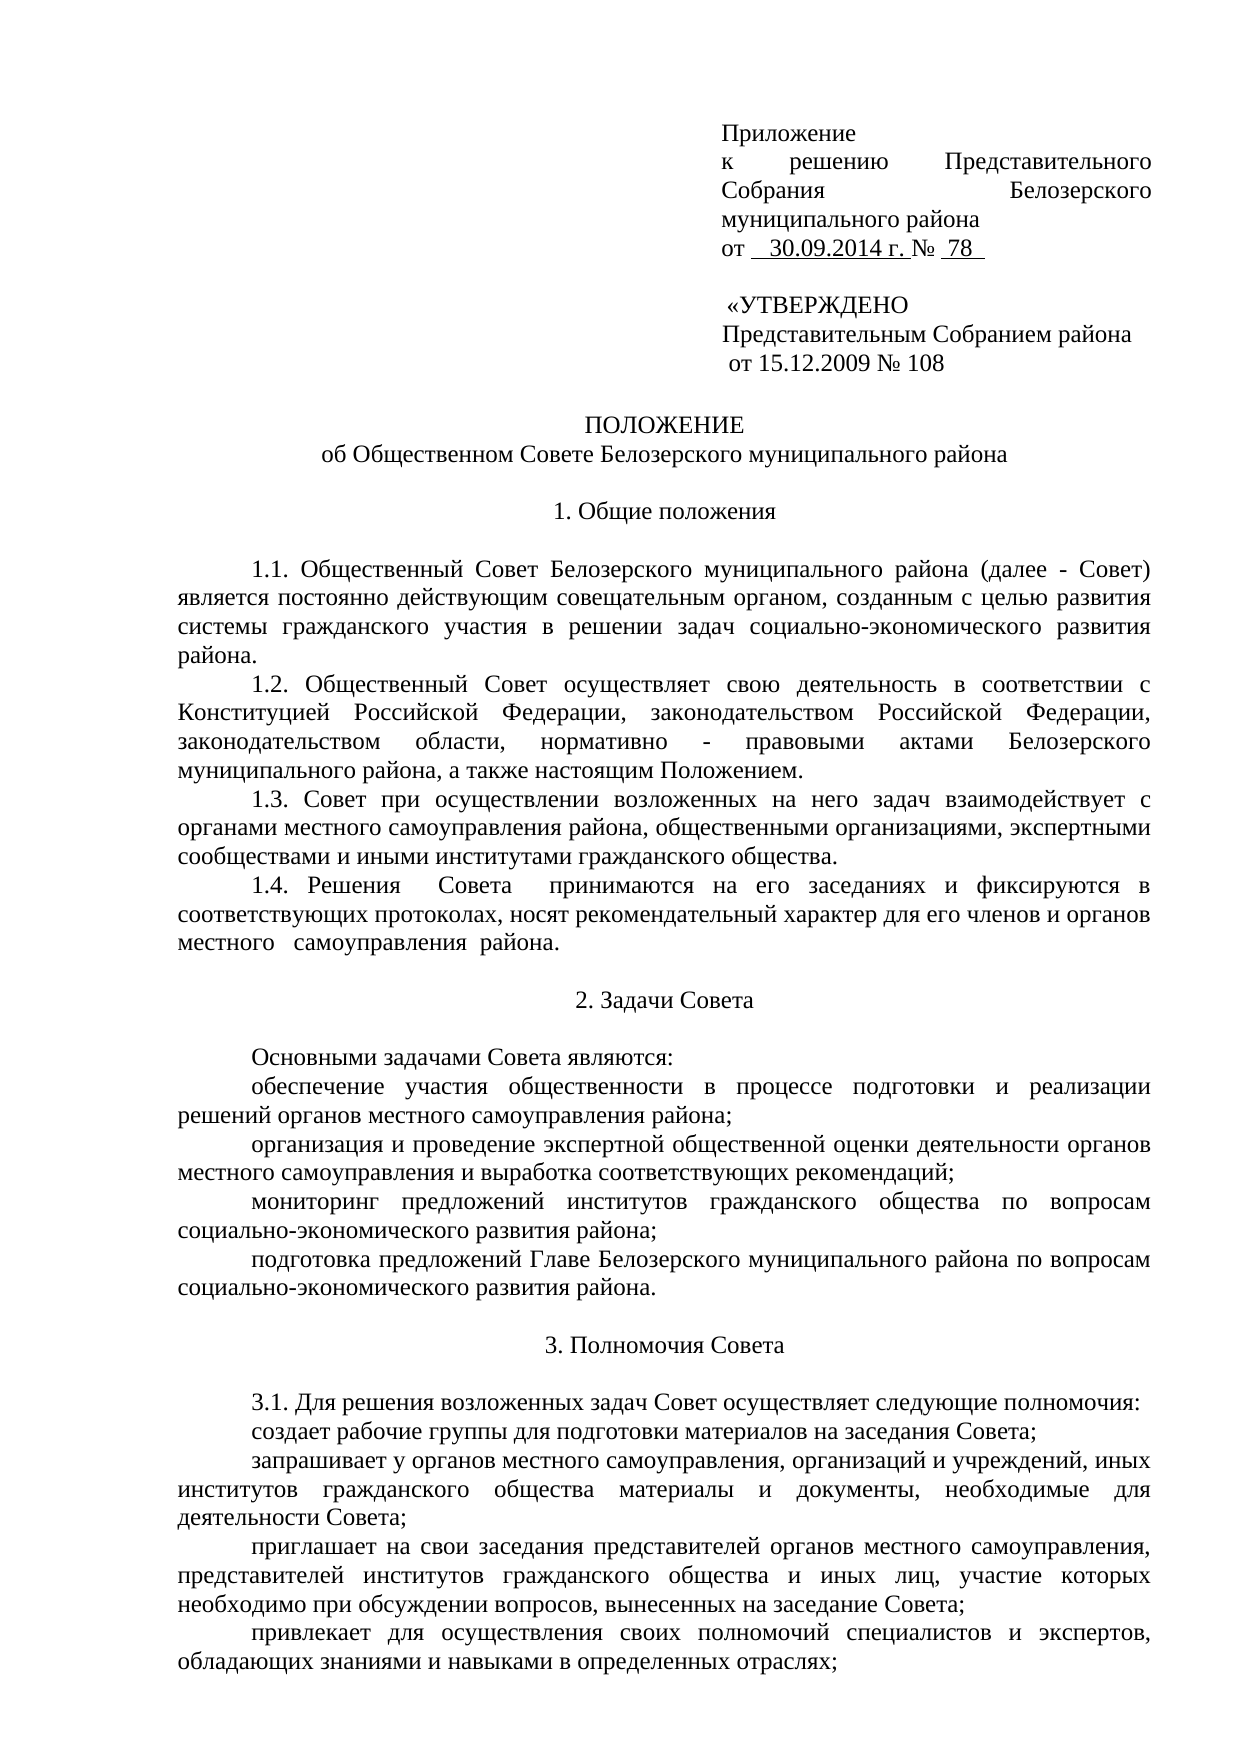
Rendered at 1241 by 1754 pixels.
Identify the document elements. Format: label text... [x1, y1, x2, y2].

text 1.4. Решения Совета принимаются на его заседаниях и фиксируются в соответствующих протоколах, носят рекомендательный характер для его членов и органов местного самоуправления района. [177, 870, 1152, 956]
text запрашивает у органов местного самоуправления, организаций и учреждений, иных институтов гражданского общества материалы и документы, необходимые для деятельности Совета; [177, 1445, 1152, 1531]
text Представительным Собранием района [177, 319, 1152, 348]
text 1.1. Общественный Совет Белозерского муниципального района (далее - Совет) является постоянно действующим совещательным органом, созданным с целью развития системы гражданского участия в решении задач социально-экономического развития района. [177, 554, 1152, 669]
text создает рабочие группы для подготовки материалов на заседания Совета; [177, 1416, 1152, 1445]
text от 30.09.2014 г. № 78 [721, 233, 1152, 261]
text привлекает для осуществления своих полномочий специалистов и экспертов, обладающих знаниями и навыками в определенных отраслях; [177, 1617, 1152, 1675]
text об Общественном Совете Белозерского муниципального района [177, 439, 1152, 467]
text организация и проведение экспертной общественной оценки деятельности органов местного самоуправления и выработка соответствующих рекомендаций; [177, 1129, 1152, 1186]
text 3.1. Для решения возложенных задач Совет осуществляет следующие полномочия: [177, 1387, 1152, 1416]
text подготовка предложений Главе Белозерского муниципального района по вопросам социально-экономического развития района. [177, 1244, 1152, 1301]
text от 15.12.2009 № 108 [177, 348, 1152, 376]
text «УТВЕРЖДЕНО [177, 290, 1152, 319]
text 1.3. Совет при осуществлении возложенных на него задач взаимодействует с органами местного самоуправления района, общественными организациями, экспертными сообществами и иными институтами гражданского общества. [177, 784, 1152, 870]
text ПОЛОЖЕНИЕ [177, 410, 1152, 439]
text 3. Полномочия Совета [177, 1330, 1152, 1359]
text к решению Представительного Собрания Белозерского муниципального района [721, 146, 1152, 233]
text 1.2. Общественный Совет осуществляет свою деятельность в соответствии с Конституцией Российской Федерации, законодательством Российской Федерации, законодательством области, нормативно - правовыми актами Белозерского муниципального района, а также настоящим Положением. [177, 669, 1152, 784]
text мониторинг предложений институтов гражданского общества по вопросам социально-экономического развития района; [177, 1186, 1152, 1244]
text Приложение [721, 118, 1152, 146]
text 1. Общие положения [177, 496, 1152, 525]
text обеспечение участия общественности в процессе подготовки и реализации решений органов местного самоуправления района; [177, 1071, 1152, 1129]
text 2. Задачи Совета [177, 985, 1152, 1014]
text приглашает на свои заседания представителей органов местного самоуправления, представителей институтов гражданского общества и иных лиц, участие которых необходимо при обсуждении вопросов, вынесенных на заседание Совета; [177, 1531, 1152, 1617]
text Основными задачами Совета являются: [177, 1042, 1152, 1071]
